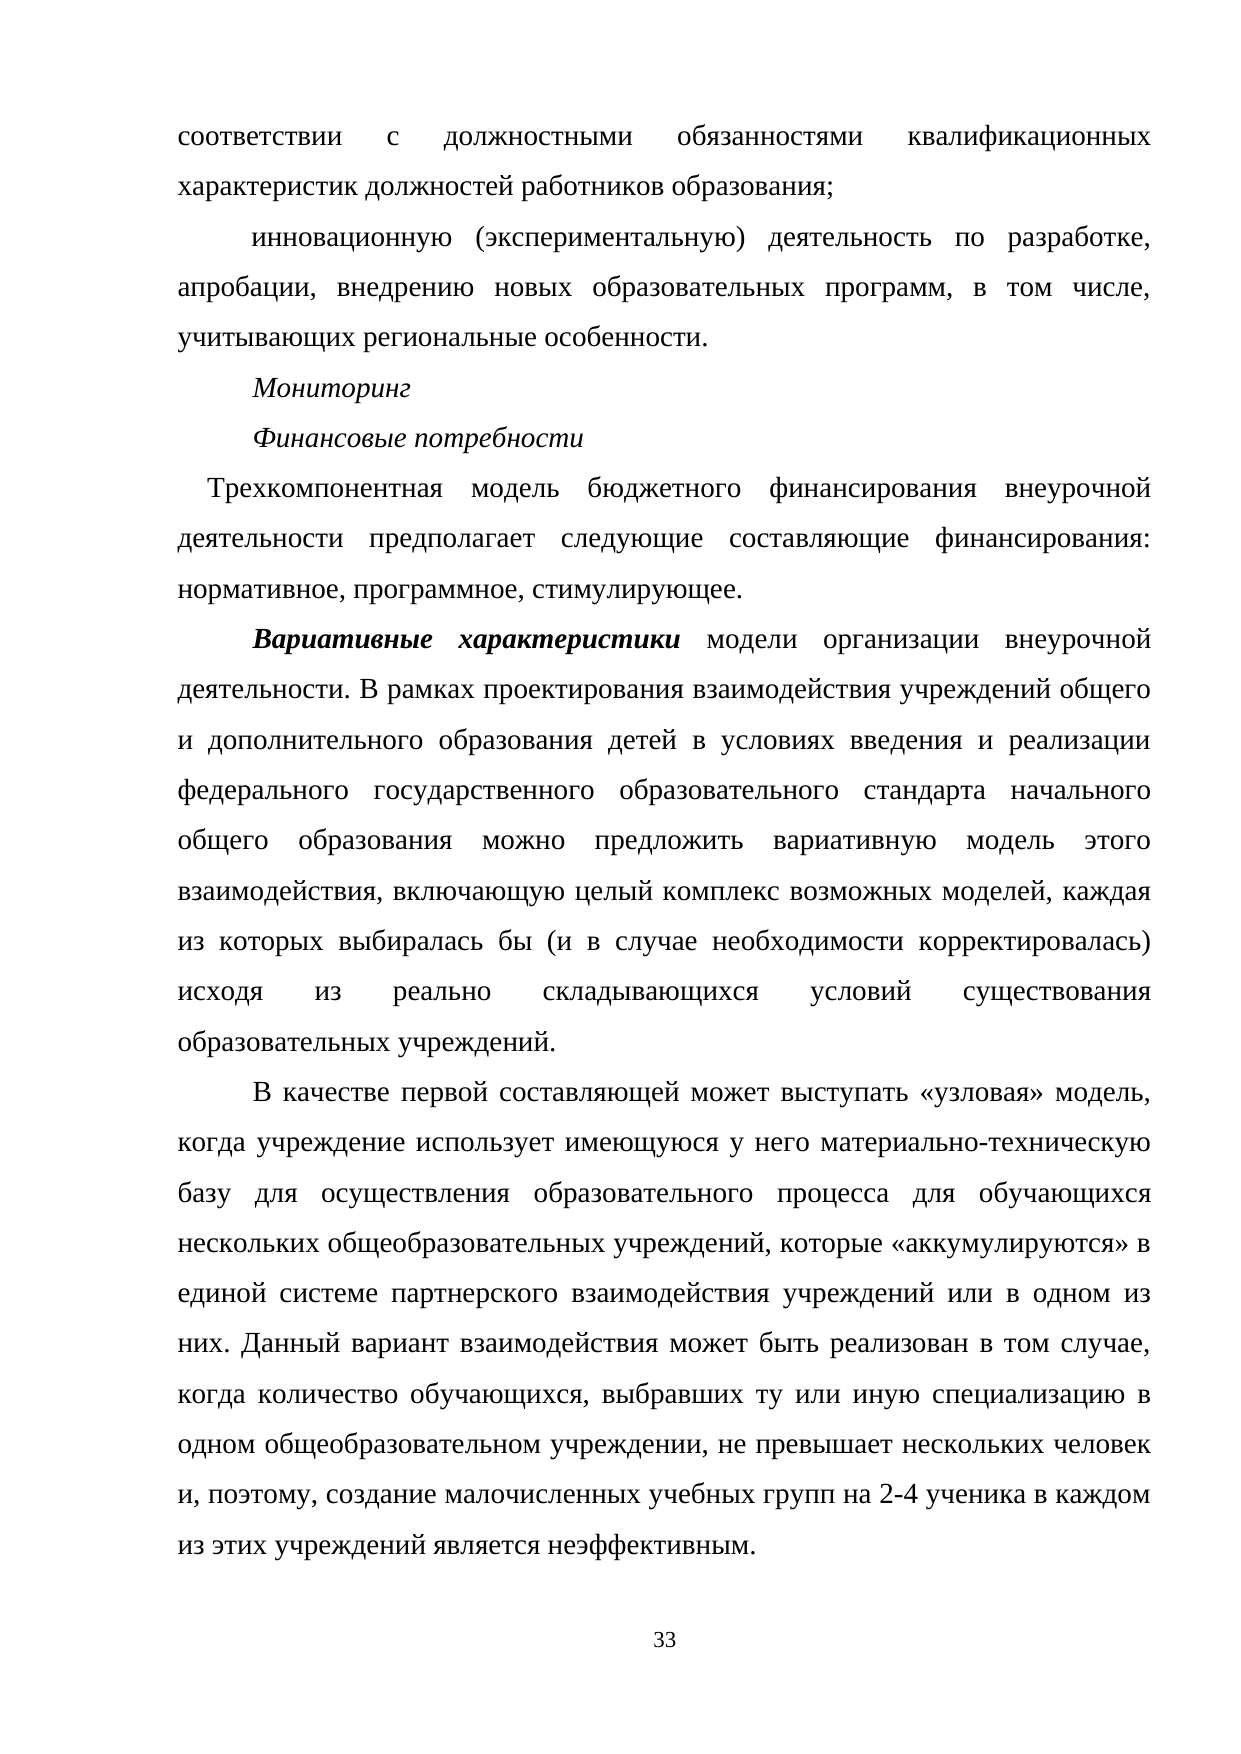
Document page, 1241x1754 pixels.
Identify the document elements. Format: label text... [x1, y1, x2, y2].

text Трехкомпонентная модель бюджетного финансирования внеурочной деятельности предполагает следующие составляющие финансирования: нормативное, программное, стимулирующее. [177, 470, 1152, 604]
text Вариативные характеристики модели организации внеурочной деятельности. В рамках проектирования взаимодействия учреждений общего и дополнительного образования детей в условиях введения и реализации федерального государственного образовательного стандарта начального общего образования можно предложить вариативную модель этого взаимодействия, включающую целый комплекс возможных моделей, каждая из которых выбиралась бы (и в случае необходимости корректировалась) исходя из реально складывающихся условий существования образовательных учреждений. [177, 621, 1152, 1057]
text Финансовые потребности [177, 420, 1152, 453]
text В качестве первой составляющей может выступать «узловая» модель, когда учреждение использует имеющуюся у него материально-техническую базу для осуществления образовательного процесса для обучающихся нескольких общеобразовательных учреждений, которые «аккумулируются» в единой системе партнерского взаимодействия учреждений или в одном из них. Данный вариант взаимодействия может быть реализован в том случае, когда количество обучающихся, выбравших ту или иную специализацию в одном общеобразовательном учреждении, не превышает нескольких человек и, поэтому, создание малочисленных учебных групп на 2-4 ученика в каждом из этих учреждений является неэффективным. [177, 1074, 1152, 1560]
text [177, 118, 1152, 202]
text инновационную (экспериментальную) деятельность по разработке, апробации, внедрению новых образовательных программ, в том числе, учитывающих региональные особенности. [177, 219, 1152, 353]
text Мониторинг [177, 370, 1152, 403]
